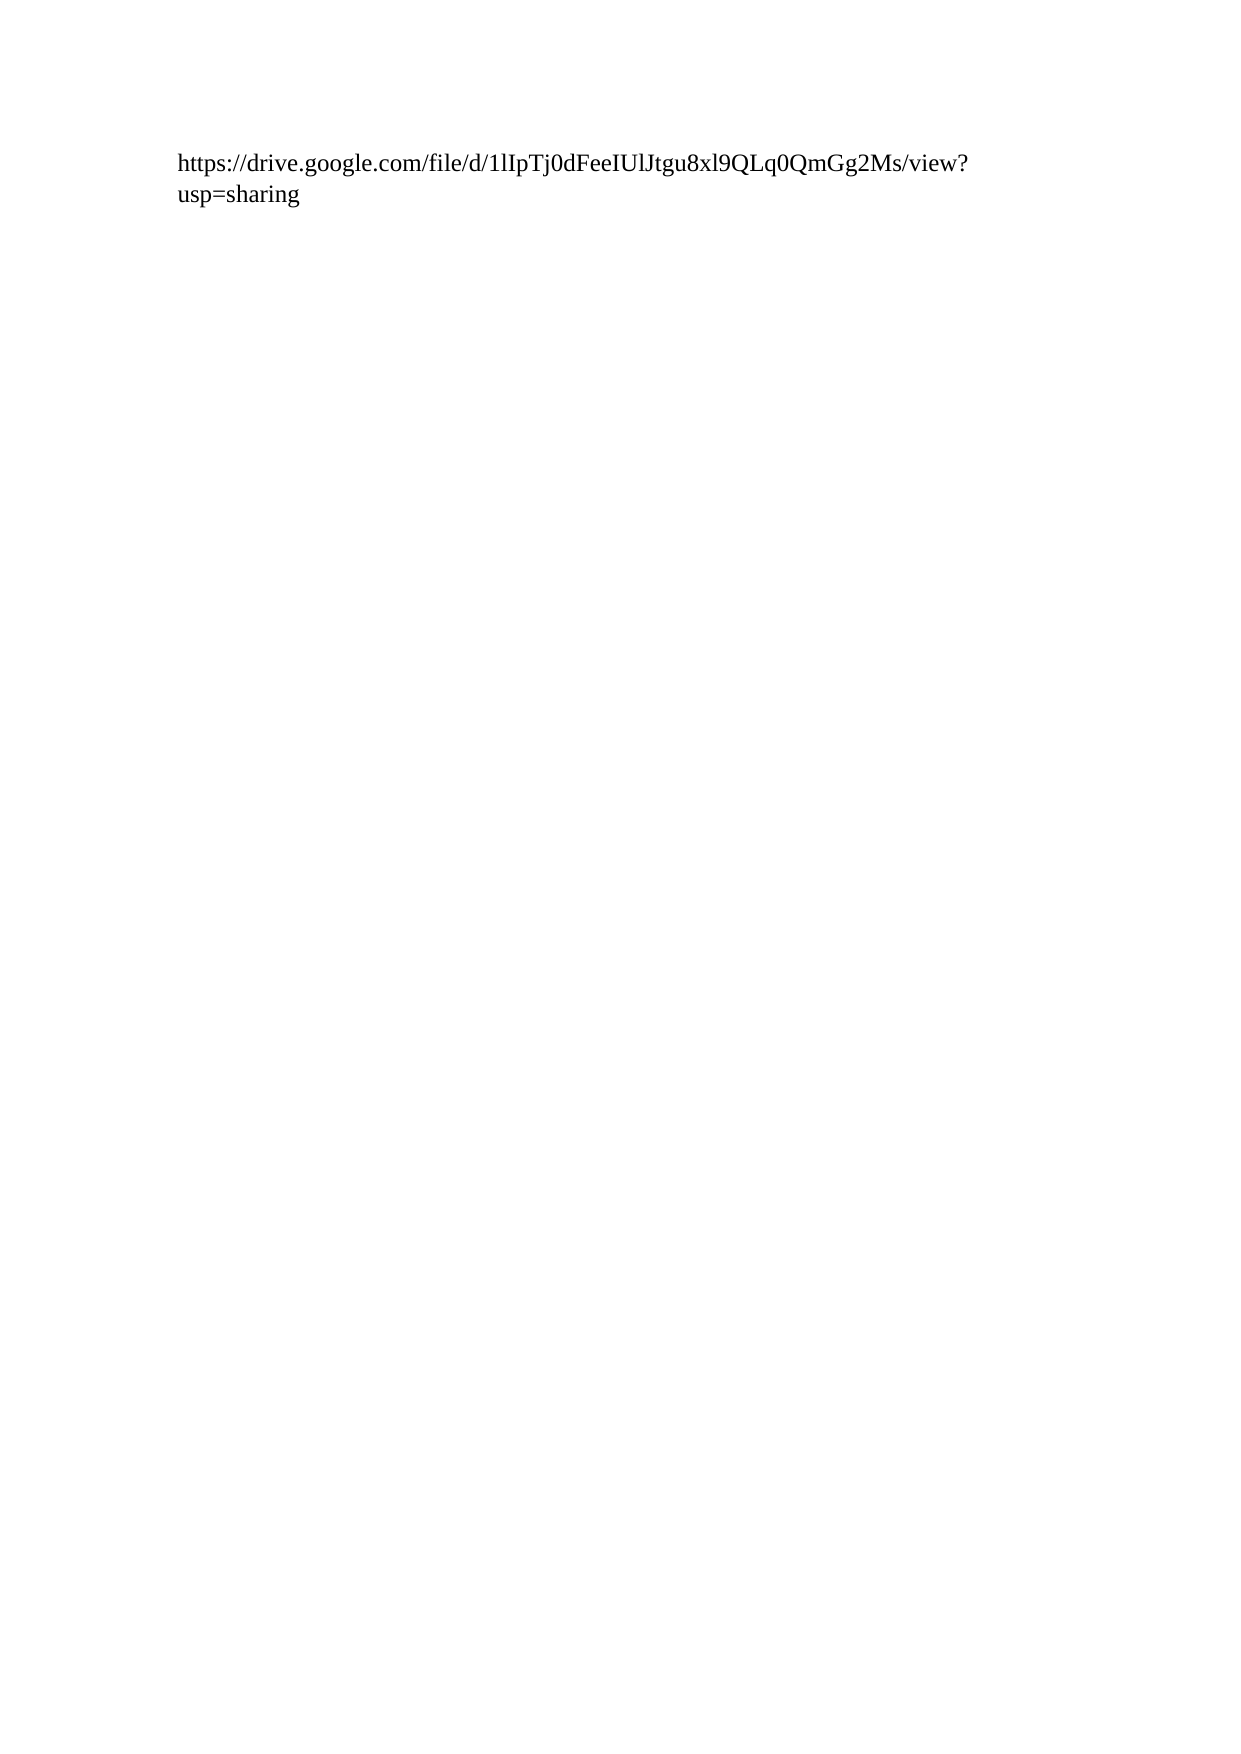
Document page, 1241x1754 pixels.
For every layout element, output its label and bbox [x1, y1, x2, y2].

text [177, 148, 1063, 207]
